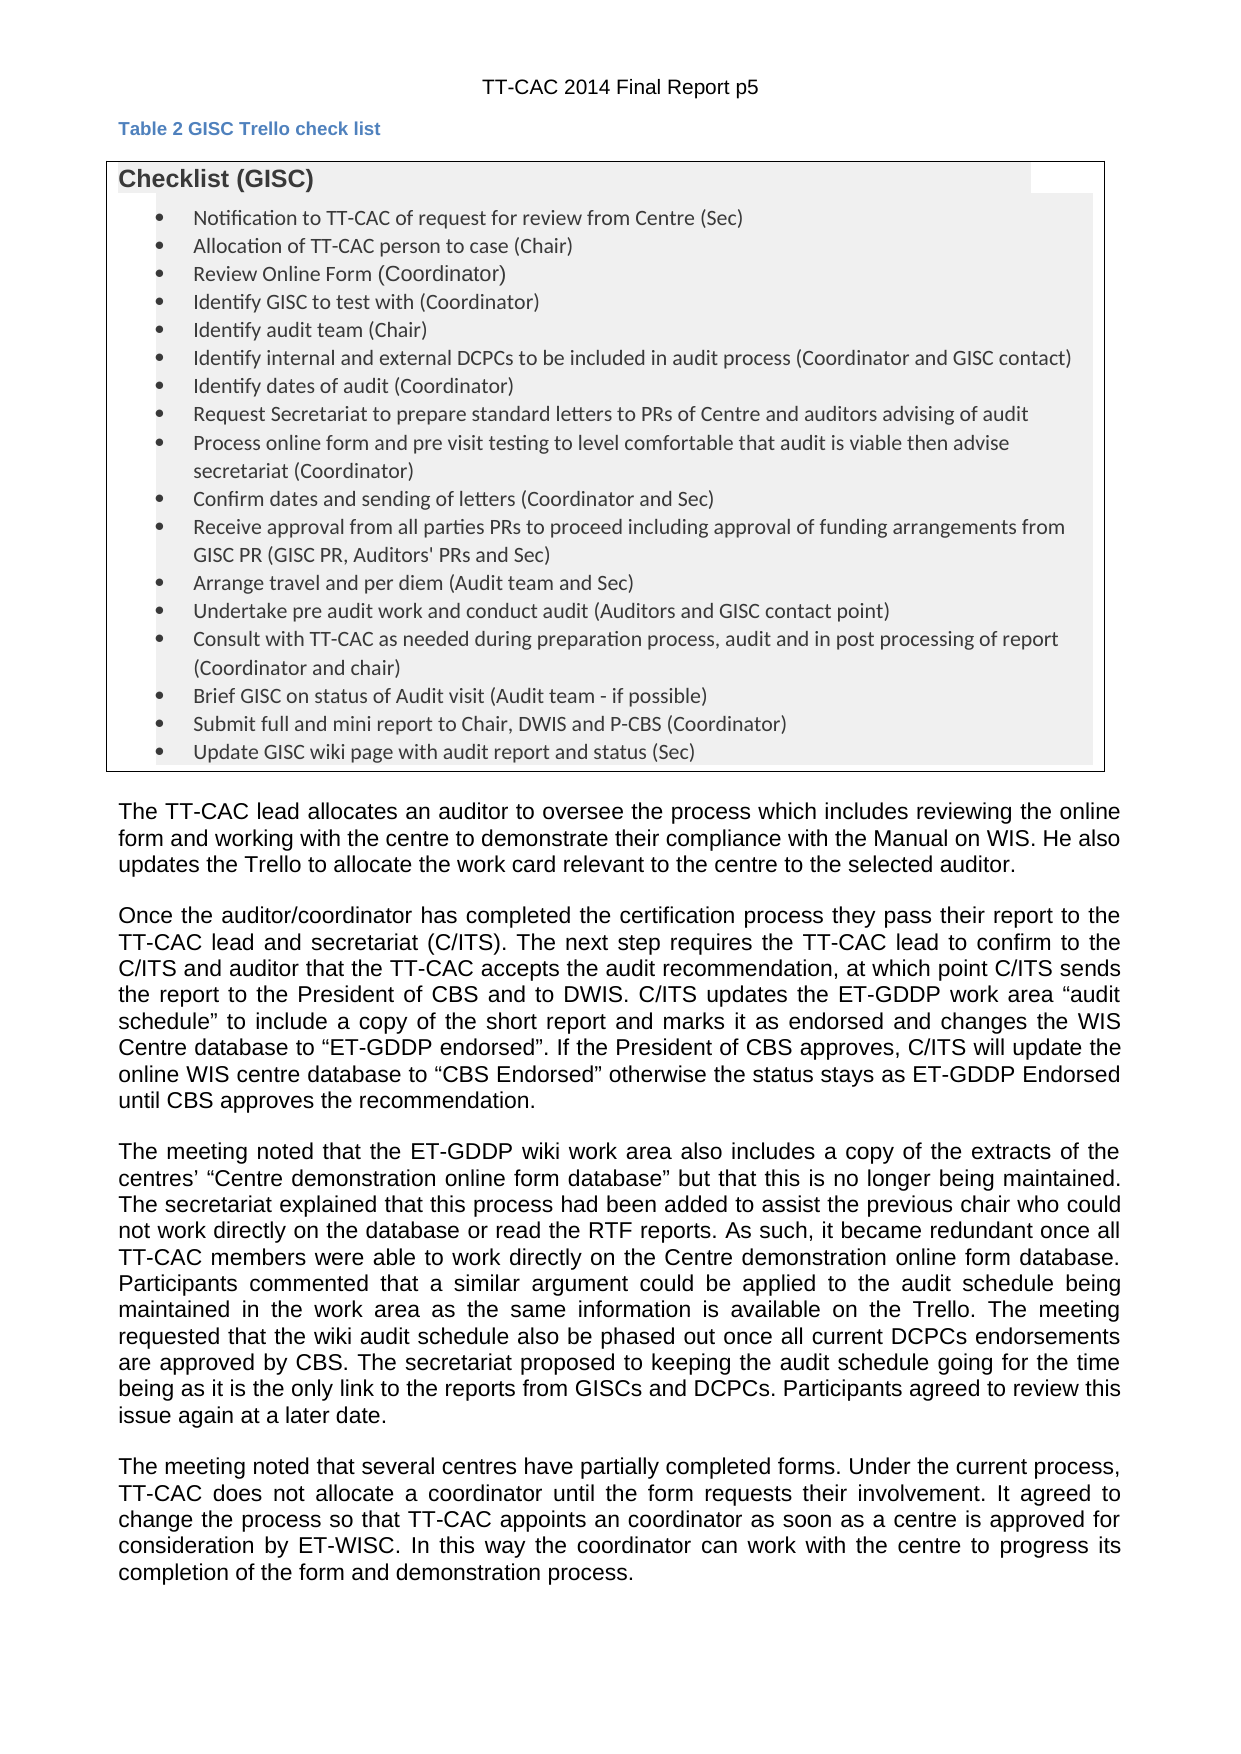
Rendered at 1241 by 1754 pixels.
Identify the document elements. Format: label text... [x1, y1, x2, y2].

table_header Checklist (GISC) Notification to TT-CAC of request for review from Centre (Sec) Allocation of TT-CAC person to case (Chair) Review Online Form (Coordinator) Identify GISC to test with (Coordinator) Identify audit team (Chair) Identify internal and external DCPCs to be included in audit process (Coordinator and GISC contact) Identify dates of audit (Coordinator) Request Secretariat to prepare standard letters to PRs of Centre and auditors advising of audit Process online form and pre visit testing to level comfortable that audit is viable then advise secretariat (Coordinator) Confirm dates and sending of letters (Coordinator and Sec) Receive approval from all parties PRs to proceed including approval of funding arrangements from GISC PR (GISC PR, Auditors' PRs and Sec) Arrange travel and per diem (Audit team and Sec) Undertake pre audit work and conduct audit (Auditors and GISC contact point) Consult with TT-CAC as needed during preparation process, audit and in post processing of report (Coordinator and chair) Brief GISC on status of Audit visit (Audit team - if possible) Submit full and mini report to Chair, DWIS and P-CBS (Coordinator) Update GISC wiki page with audit report and status (Sec) [107, 162, 1104, 771]
text Once the auditor/coordinator has completed the certification process they pass their report to the TT-CAC lead and secretariat (C/ITS). The next step requires the TT-CAC lead to confirm to the C/ITS and auditor that the TT-CAC accepts the audit recommendation, at which point C/ITS sends the report to the President of CBS and to DWIS. C/ITS updates the ET-GDDP work area “audit schedule” to include a copy of the short report and marks it as endorsed and changes the WIS Centre database to “ET-GDDP endorsed”. If the President of CBS approves, C/ITS will update the online WIS centre database to “CBS Endorsed” otherwise the status stays as ET-GDDP Endorsed until CBS approves the recommendation. [118, 902, 1122, 1113]
text Table 2 GISC Trello check list [118, 118, 1122, 140]
text The TT-CAC lead allocates an auditor to oversee the process which includes reviewing the online form and working with the centre to demonstrate their compliance with the Manual on WIS. He also updates the Trello to allocate the work card relevant to the centre to the selected auditor. [118, 798, 1122, 877]
text The meeting noted that several centres have partially completed forms. Under the current process, TT-CAC does not allocate a coordinator until the form requests their involvement. It agreed to change the process so that TT-CAC appoints an coordinator as soon as a centre is approved for consideration by ET-WISC. In this way the coordinator can work with the centre to progress its completion of the form and demonstration process. [118, 1453, 1122, 1585]
text The meeting noted that the ET-GDDP wiki work area also includes a copy of the extracts of the centres’ “Centre demonstration online form database” but that this is no longer being maintained. The secretariat explained that this process had been added to assist the previous chair who could not work directly on the database or read the RTF reports. As such, it became redundant once all TT-CAC members were able to work directly on the Centre demonstration online form database. Participants commented that a similar argument could be applied to the audit schedule being maintained in the work area as the same information is available on the Trello. The meeting requested that the wiki audit schedule also be phased out once all current DCPCs endorsements are approved by CBS. The secretariat proposed to keeping the audit schedule going for the time being as it is the only link to the reports from GISCs and DCPCs. Participants agreed to review this issue again at a later date. [118, 1138, 1122, 1428]
